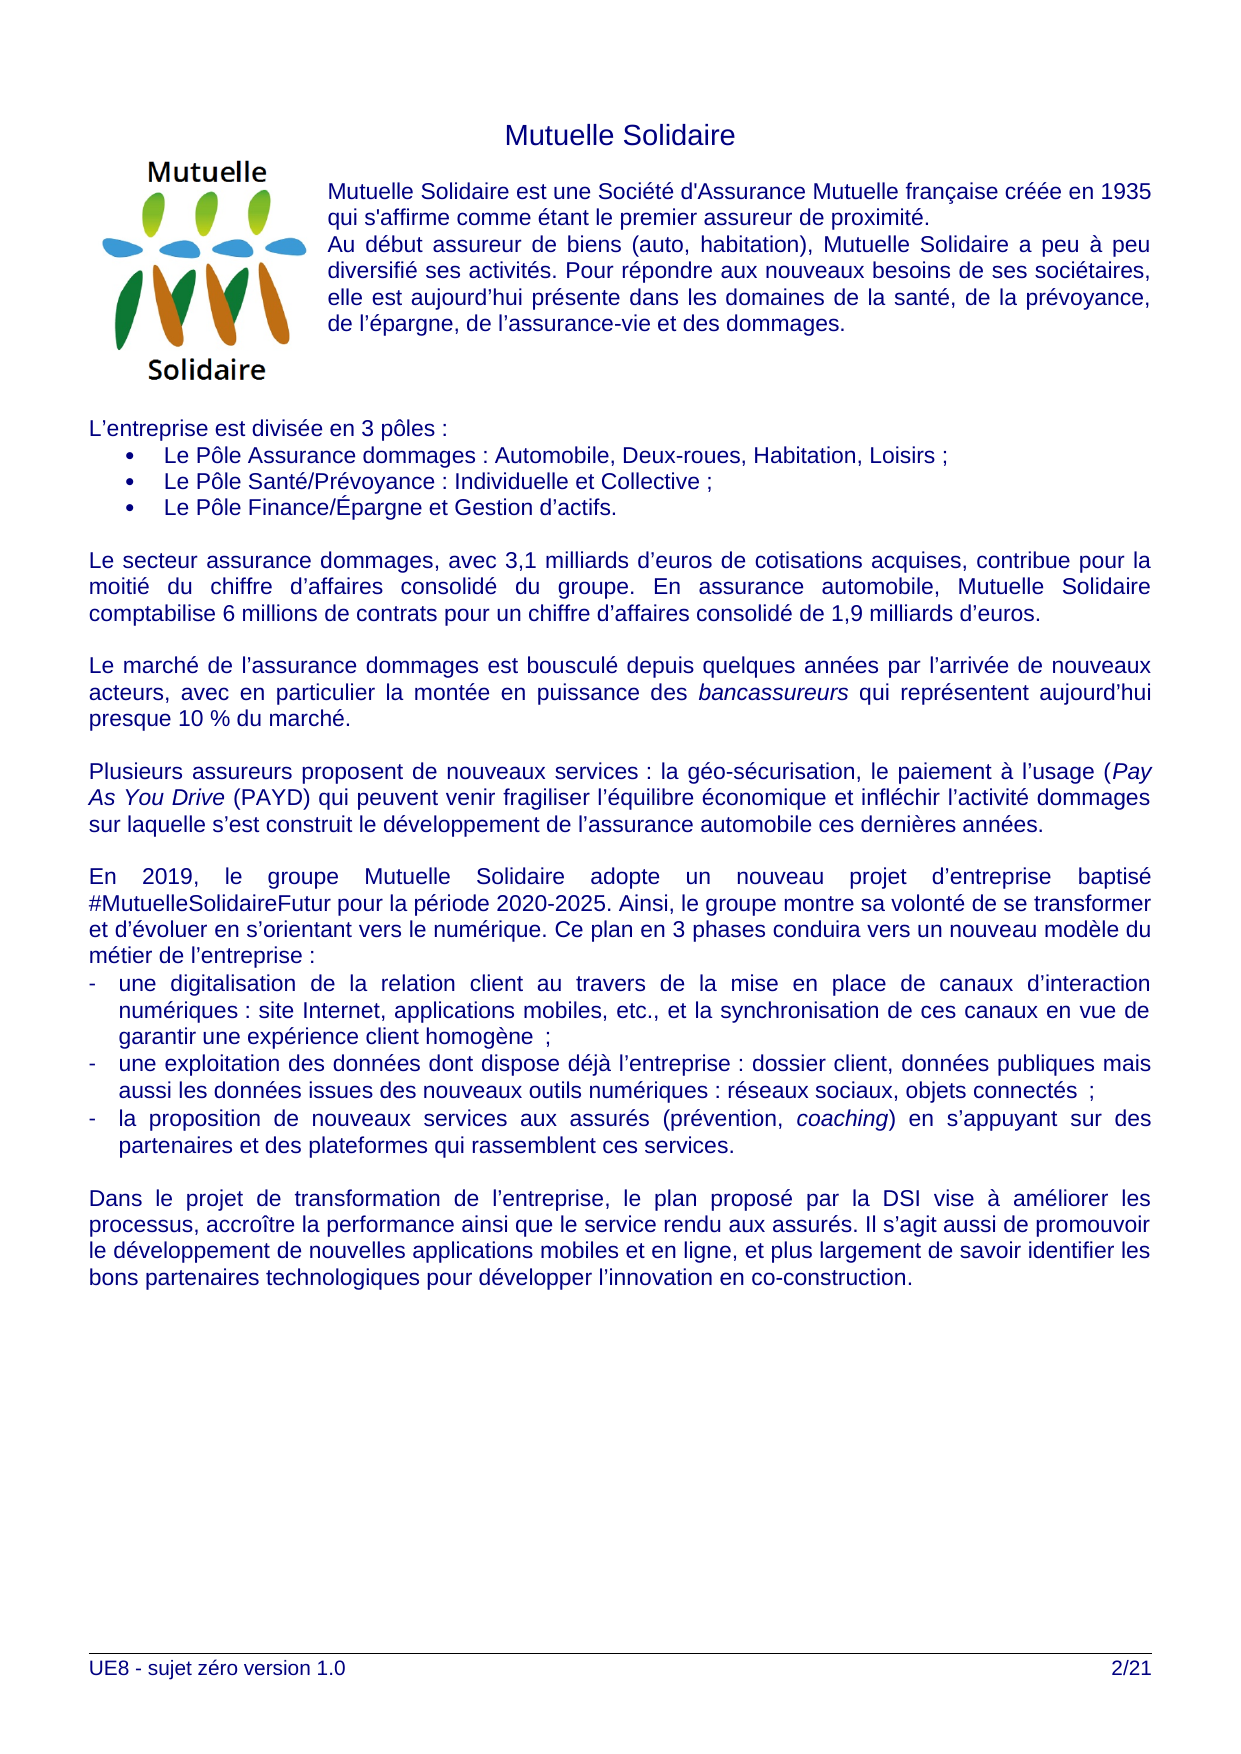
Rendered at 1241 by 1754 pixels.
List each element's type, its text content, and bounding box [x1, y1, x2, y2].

text Dans le projet de transformation de l’entreprise, le plan proposé par la DSI vise à améliorer les processus, accroître la performance ainsi que le service rendu aux assurés. Il s’agit aussi de promouvoir le développement de nouvelles applications mobiles et en ligne, et plus largement de savoir identifier les bons partenaires technologiques pour développer l’innovation en co-construction. [89, 1184, 1152, 1290]
list Le Pôle Santé/Prévoyance : Individuelle et Collective ; [126, 468, 1152, 494]
list Le Pôle Assurance dommages : Automobile, Deux-roues, Habitation, Loisirs ; [126, 442, 1152, 468]
text Le secteur assurance dommages, avec 3,1 milliards d’euros de cotisations acquises, contribue pour la moitié du chiffre d’affaires consolidé du groupe. En assurance automobile, Mutuelle Solidaire comptabilise 6 millions de contrats pour un chiffre d’affaires consolidé de 1,9 milliards d’euros. [89, 547, 1152, 626]
list une exploitation des données dont dispose déjà l’entreprise : dossier client, données publiques mais aussi les données issues des nouveaux outils numériques : réseaux sociaux, objets connectés ; [89, 1049, 1152, 1104]
text Plusieurs assureurs proposent de nouveaux services : la géo-sécurisation, le paiement à l’usage (Pay As You Drive (PAYD) qui peuvent venir fragiliser l’équilibre économique et infléchir l’activité dommages sur laquelle s’est construit le développement de l’assurance automobile ces dernières années. [89, 758, 1152, 837]
picture [88, 151, 309, 387]
list une digitalisation de la relation client au travers de la mise en place de canaux d’interaction numériques : site Internet, applications mobiles, etc., et la synchronisation de ces canaux en vue de garantir une expérience client homogène ; [89, 969, 1152, 1049]
list la proposition de nouveaux services aux assurés (prévention, coaching) en s’appuyant sur des partenaires et des plateformes qui rassemblent ces services. [89, 1104, 1152, 1158]
text L’entreprise est divisée en 3 pôles : [89, 415, 1152, 442]
text En 2019, le groupe Mutuelle Solidaire adopte un nouveau projet d’entreprise baptisé #MutuelleSolidaireFutur pour la période 2020-2025. Ainsi, le groupe montre sa volonté de se transformer et d’évoluer en s’orientant vers le numérique. Ce plan en 3 phases conduira vers un nouveau modèle du métier de l’entreprise : [89, 863, 1152, 969]
text Au début assureur de biens (auto, habitation), Mutuelle Solidaire a peu à peu diversifié ses activités. Pour répondre aux nouveaux besoins de ses sociétaires, elle est aujourd’hui présente dans les domaines de la santé, de la prévoyance, de l’épargne, de l’assurance-vie et des dommages. [309, 231, 1152, 336]
list Le Pôle Finance/Épargne et Gestion d’actifs. [126, 494, 1152, 521]
text Le marché de l’assurance dommages est bousculé depuis quelques années par l’arrivée de nouveaux acteurs, avec en particulier la montée en puissance des bancassureurs qui représentent aujourd’hui presque 10 % du marché. [89, 652, 1152, 731]
text Mutuelle Solidaire est une Société d'Assurance Mutuelle française créée en 1935 qui s'affirme comme étant le premier assureur de proximité. [309, 152, 1152, 231]
title Mutuelle Solidaire [89, 118, 1152, 152]
